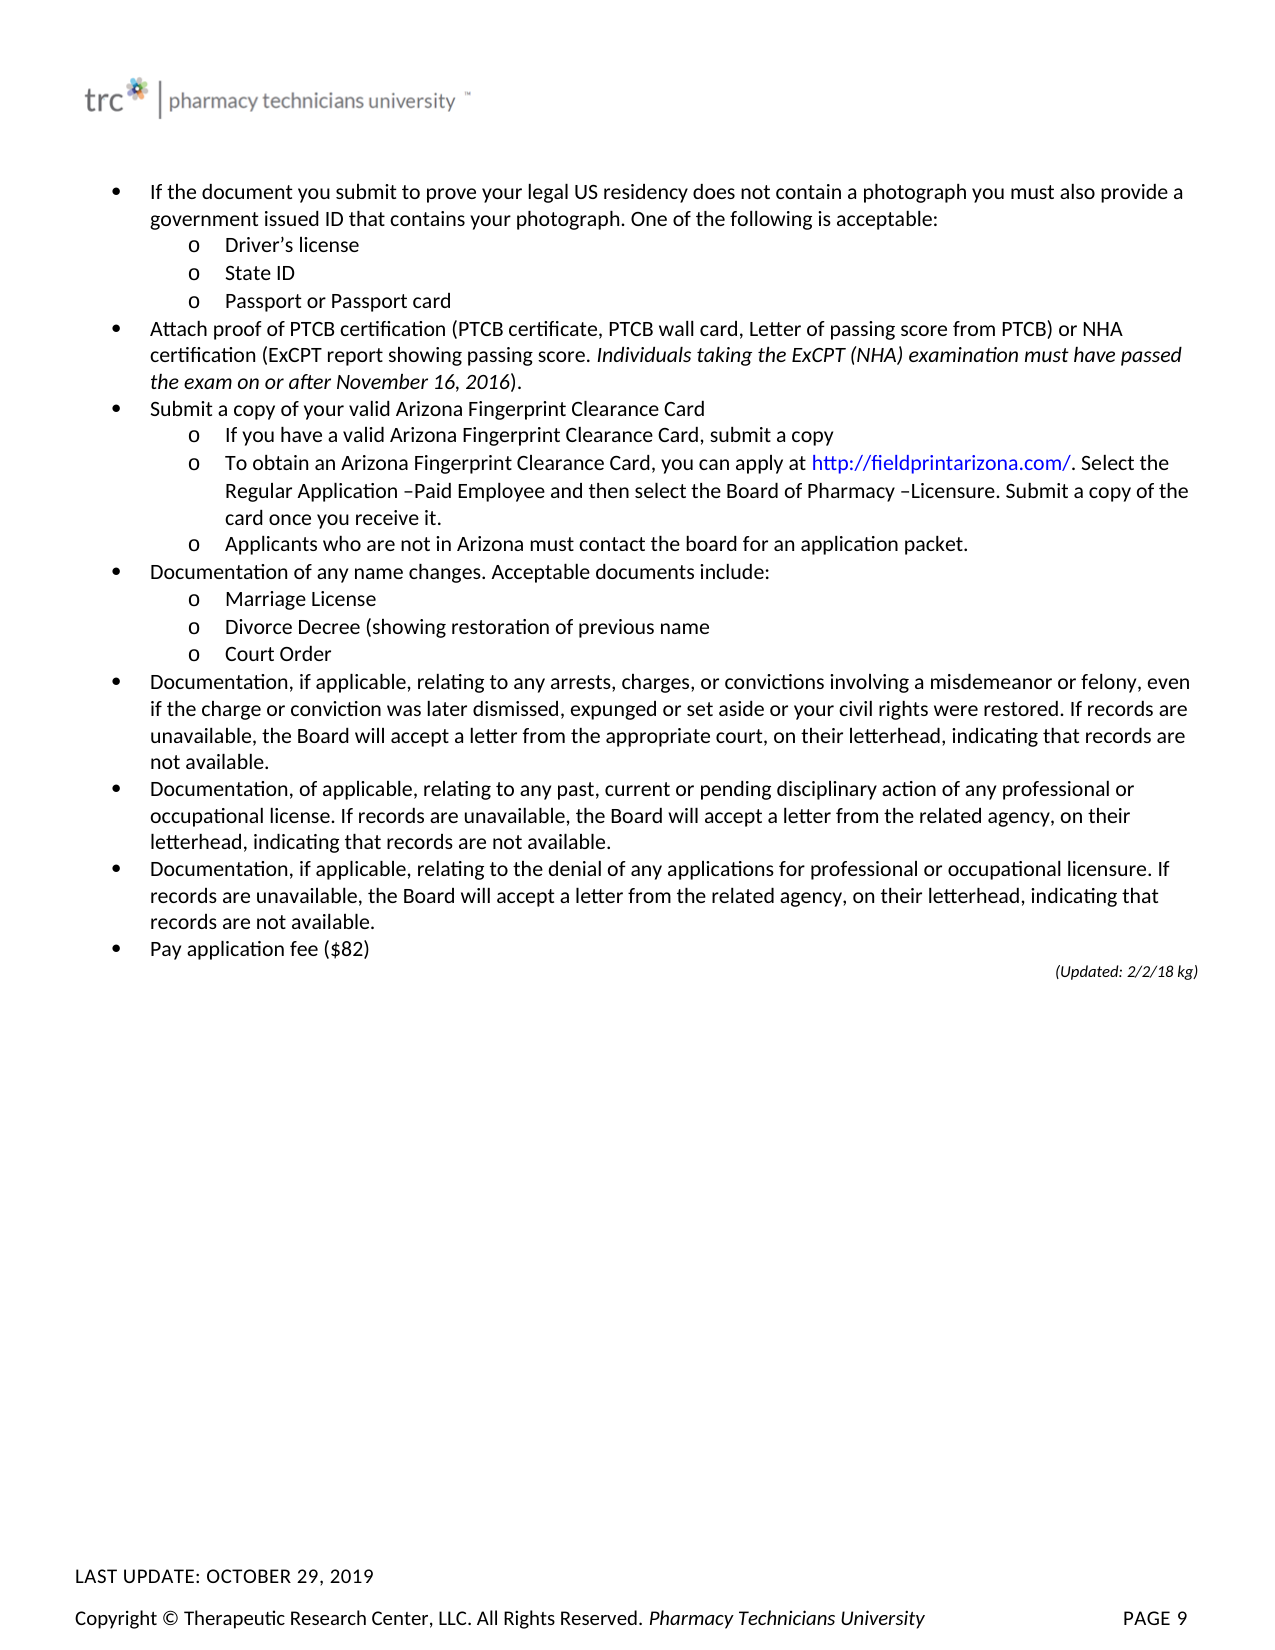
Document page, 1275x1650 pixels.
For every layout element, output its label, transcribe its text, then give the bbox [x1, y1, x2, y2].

list Divorce Decree (showing restoration of previous name [187, 613, 1200, 641]
list Documentation, of applicable, relating to any past, current or pending disciplinary action of any professional or occupational license. If records are unavailable, the Board will accept a letter from the related agency, on their letterhead, indicating that records are not available. [112, 775, 1200, 855]
picture [75, 63, 477, 127]
list (Updated: 2/2/18 kg) [150, 962, 1200, 982]
list Documentation of any name changes. Acceptable documents include: [112, 558, 1200, 585]
list Passport or Passport card [187, 287, 1200, 315]
list Documentation, if applicable, relating to any arrests, charges, or convictions involving a misdemeanor or felony, even if the charge or conviction was later dismissed, expunged or set aside or your civil rights were restored. If records are unavailable, the Board will accept a letter from the appropriate court, on their letterhead, indicating that records are not available. [112, 668, 1200, 775]
list Documentation, if applicable, relating to the denial of any applications for professional or occupational licensure. If records are unavailable, the Board will accept a letter from the related agency, on their letterhead, indicating that records are not available. [112, 855, 1200, 935]
list Applicants who are not in Arizona must contact the board for an application packet. [187, 531, 1200, 558]
list Driver’s license [187, 231, 1200, 259]
list If you have a valid Arizona Fingerprint Clearance Card, submit a copy [187, 422, 1200, 449]
list Submit a copy of your valid Arizona Fingerprint Clearance Card [112, 395, 1200, 422]
list State ID [187, 259, 1200, 287]
list Court Order [187, 641, 1200, 668]
list Attach proof of PTCB certification (PTCB certificate, PTCB wall card, Letter of passing score from PTCB) or NHA certification (ExCPT report showing passing score. Individuals taking the ExCPT (NHA) examination must have passed the exam on or after November 16, 2016). [112, 315, 1200, 395]
list If the document you submit to prove your legal US residency does not contain a photograph you must also provide a government issued ID that contains your photograph. One of the following is acceptable: [112, 178, 1200, 231]
list Marriage License [187, 585, 1200, 613]
list Pay application fee ($82) [112, 935, 1200, 962]
list To obtain an Arizona Fingerprint Clearance Card, you can apply at http://fieldprintarizona.com/. Select the Regular Application –Paid Employee and then select the Board of Pharmacy –Licensure. Submit a copy of the card once you receive it. [187, 449, 1200, 531]
